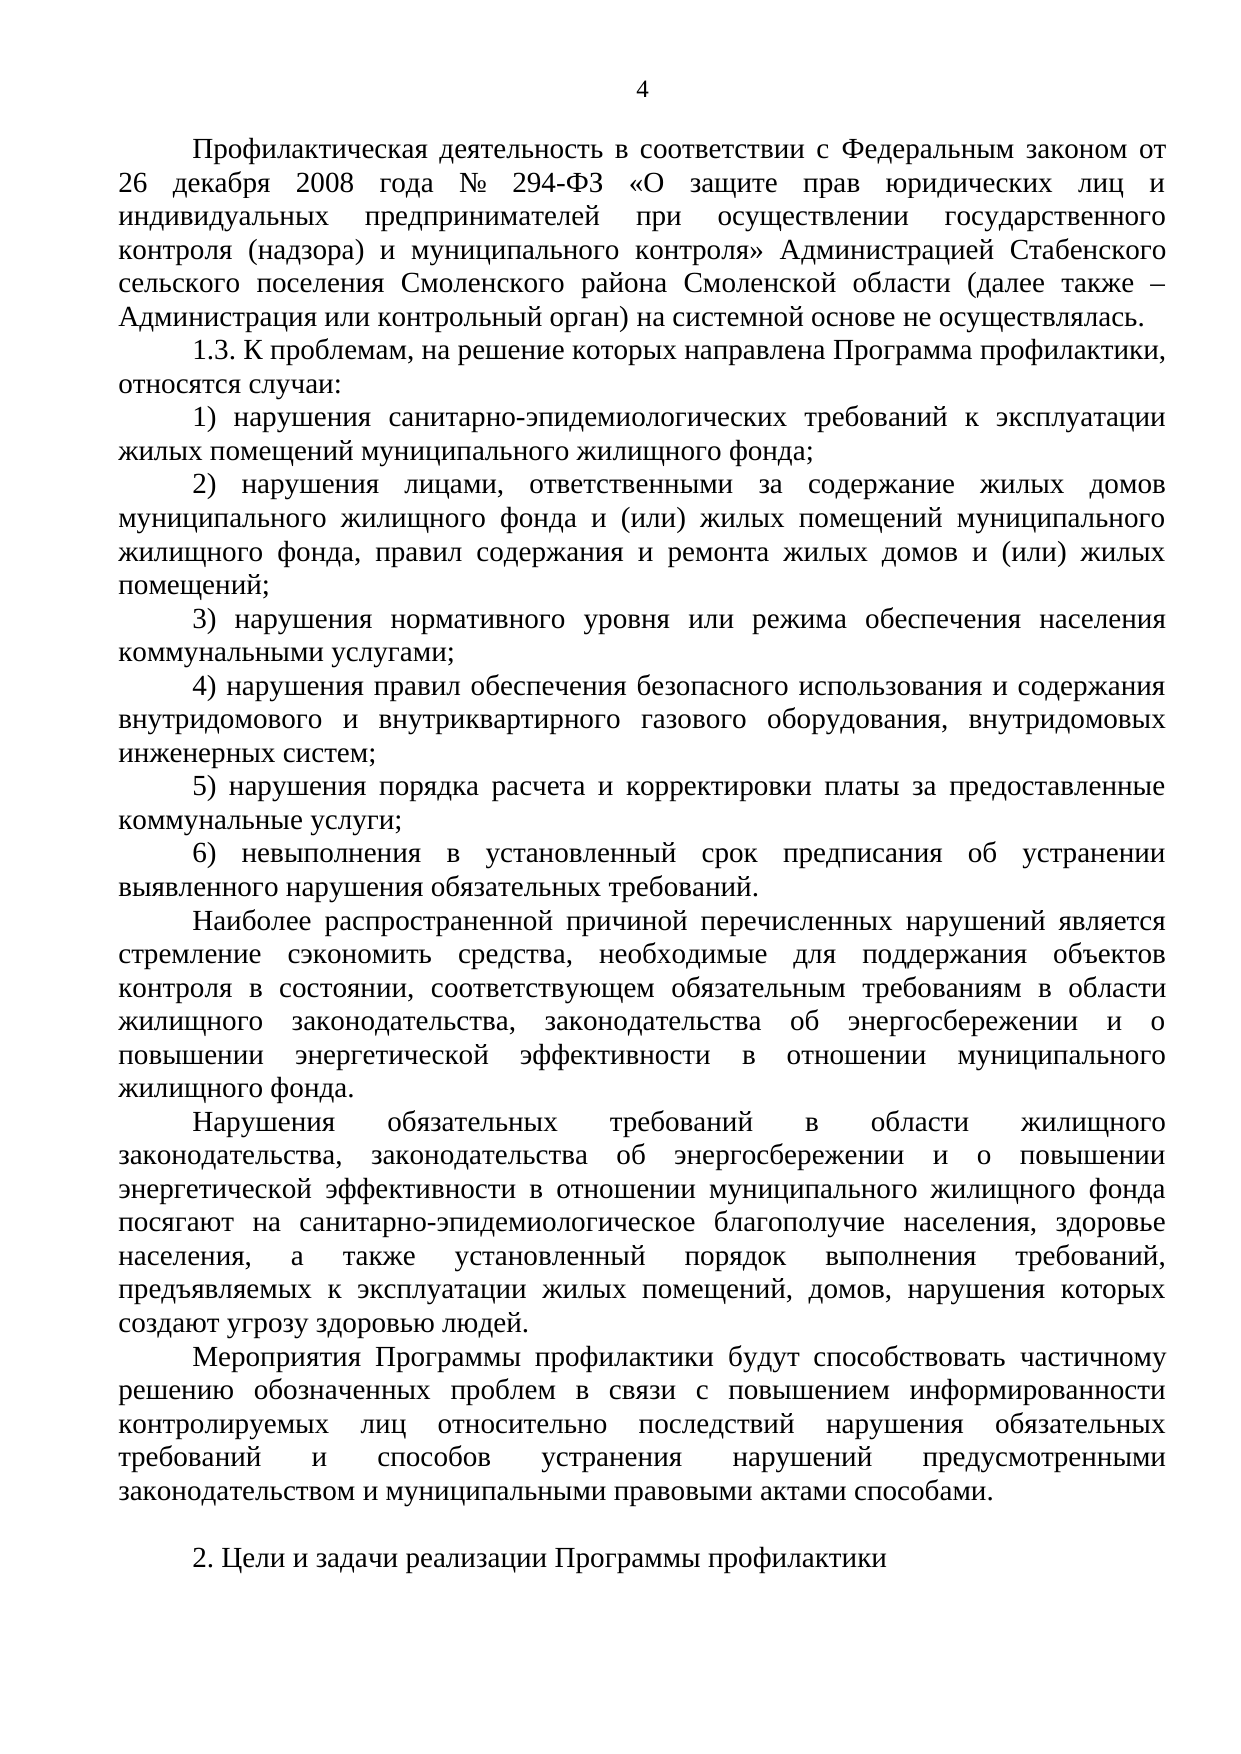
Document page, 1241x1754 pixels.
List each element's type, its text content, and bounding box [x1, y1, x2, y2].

text 5) нарушения порядка расчета и корректировки платы за предоставленные коммунальные услуги; [118, 768, 1167, 836]
text 3) нарушения нормативного уровня или режима обеспечения населения коммунальными услугами; [118, 601, 1167, 668]
text 1.3. К проблемам, на решение которых направлена Программа профилактики, относятся случаи: [118, 332, 1167, 399]
text Профилактическая деятельность в соответствии с Федеральным законом от 26 декабря 2008 года № 294-ФЗ «О защите прав юридических лиц и индивидуальных предпринимателей при осуществлении государственного контроля (надзора) и муниципального контроля» Администрацией Стабенского сельского поселения Смоленского района Смоленской области (далее также – Администрация или контрольный орган) на системной основе не осуществлялась. [118, 232, 1167, 332]
text 2. Цели и задачи реализации Программы профилактики [118, 1540, 1167, 1573]
text Наиболее распространенной причиной перечисленных нарушений является стремление сэкономить средства, необходимые для поддержания объектов контроля в состоянии, соответствующем обязательным требованиям в области жилищного законодательства, законодательства об энергосбережении и о повышении энергетической эффективности в отношении муниципального жилищного фонда. [118, 903, 1167, 1104]
text 2) нарушения лицами, ответственными за содержание жилых домов муниципального жилищного фонда и (или) жилых помещений муниципального жилищного фонда, правил содержания и ремонта жилых домов и (или) жилых помещений; [118, 467, 1167, 601]
text 1) нарушения санитарно-эпидемиологических требований к эксплуатации жилых помещений муниципального жилищного фонда; [118, 399, 1167, 467]
text 6) невыполнения в установленный срок предписания об устранении выявленного нарушения обязательных требований. [118, 836, 1167, 903]
text 4) нарушения правил обеспечения безопасного использования и содержания внутридомового и внутриквартирного газового оборудования, внутридомовых инженерных систем; [118, 668, 1167, 768]
text Нарушения обязательных требований в области жилищного законодательства, законодательства об энергосбережении и о повышении энергетической эффективности в отношении муниципального жилищного фонда посягают на санитарно-эпидемиологическое благополучие населения, здоровье населения, а также установленный порядок выполнения требований, предъявляемых к эксплуатации жилых помещений, домов, нарушения которых создают угрозу здоровью людей. [118, 1104, 1167, 1339]
text Мероприятия Программы профилактики будут способствовать частичному решению обозначенных проблем в связи с повышением информированности контролируемых лиц относительно последствий нарушения обязательных требований и способов устранения нарушений предусмотренными законодательством и муниципальными правовыми актами способами. [118, 1339, 1167, 1506]
